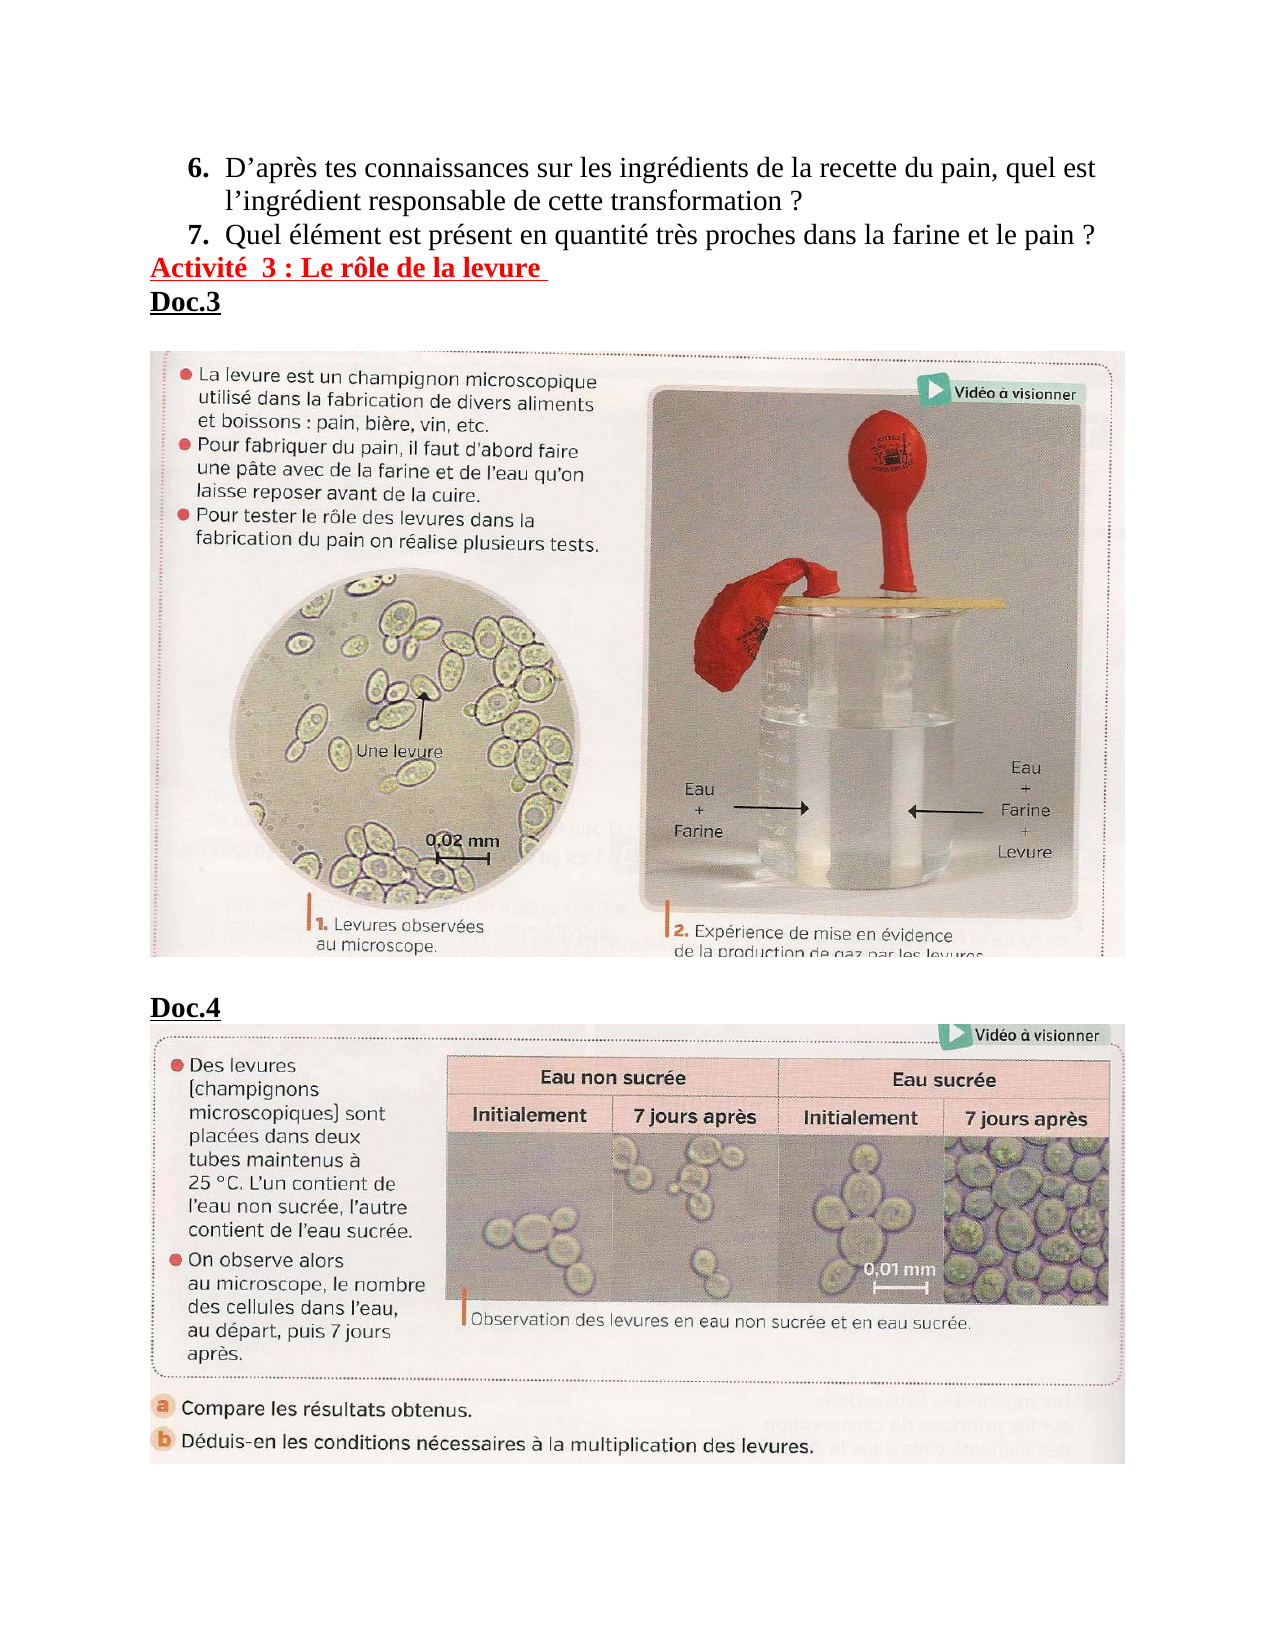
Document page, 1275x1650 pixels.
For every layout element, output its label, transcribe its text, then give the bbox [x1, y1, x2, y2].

text Activité 3 : Le rôle de la levure [150, 251, 1125, 284]
list Quel élément est présent en quantité très proches dans la farine et le pain ? [187, 217, 1125, 251]
text Doc.4 [150, 991, 1125, 1024]
list D’après tes connaissances sur les ingrédients de la recette du pain, quel est l’ingrédient responsable de cette transformation ? [187, 150, 1125, 217]
picture [150, 351, 1125, 957]
text Doc.3 [150, 284, 1125, 318]
picture [150, 1024, 1125, 1464]
